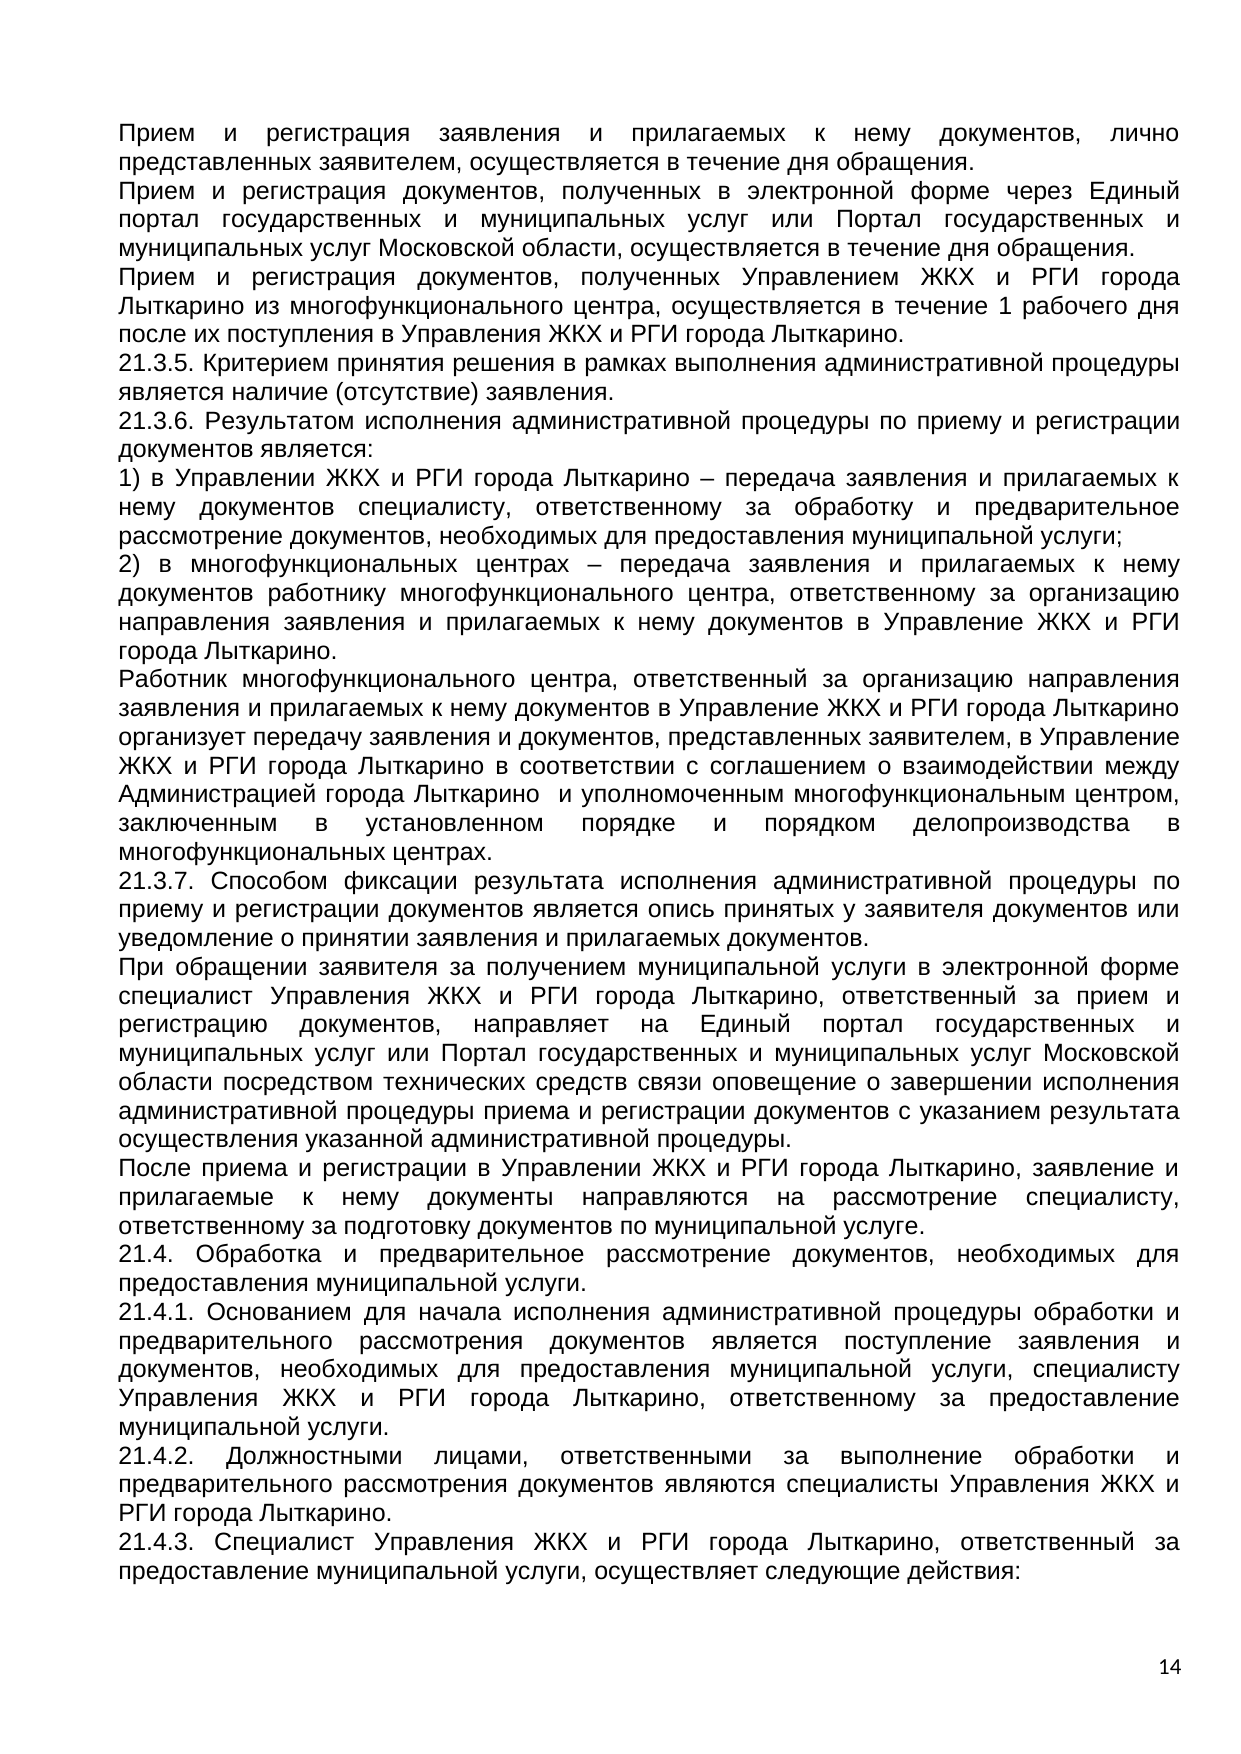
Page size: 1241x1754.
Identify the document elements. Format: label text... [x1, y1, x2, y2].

text 21.3.6. Результатом исполнения административной процедуры по приему и регистрации документов является: [118, 406, 1181, 463]
text 2) в многофункциональных центрах – передача заявления и прилагаемых к нему документов работнику многофункционального центра, ответственному за организацию направления заявления и прилагаемых к нему документов в Управление ЖКХ и РГИ города Лыткарино. [118, 549, 1181, 664]
text Прием и регистрация заявления и прилагаемых к нему документов, лично представленных заявителем, осуществляется в течение дня обращения. [118, 118, 1181, 176]
text Работник многофункционального центра, ответственный за организацию направления заявления и прилагаемых к нему документов в Управление ЖКХ и РГИ города Лыткарино организует передачу заявления и документов, представленных заявителем, в Управление ЖКХ и РГИ города Лыткарино в соответствии с соглашением о взаимодействии между Администрацией города Лыткарино и уполномоченным многофункциональным центром, заключенным в установленном порядке и порядком делопроизводства в многофункциональных центрах. [118, 664, 1181, 866]
text 21.3.7. Способом фиксации результата исполнения административной процедуры по приему и регистрации документов является опись принятых у заявителя документов или уведомление о принятии заявления и прилагаемых документов. [118, 866, 1181, 952]
text 21.4.1. Основанием для начала исполнения административной процедуры обработки и предварительного рассмотрения документов является поступление заявления и документов, необходимых для предоставления муниципальной услуги, специалисту Управления ЖКХ и РГИ города Лыткарино, ответственному за предоставление муниципальной услуги. [118, 1297, 1181, 1441]
text 21.4.3. Специалист Управления ЖКХ и РГИ города Лыткарино, ответственный за предоставление муниципальной услуги, осуществляет следующие действия: [118, 1527, 1181, 1584]
text Прием и регистрация документов, полученных Управлением ЖКХ и РГИ города Лыткарино из многофункционального центра, осуществляется в течение 1 рабочего дня после их поступления в Управления ЖКХ и РГИ города Лыткарино. [118, 262, 1181, 348]
text 21.3.5. Критерием принятия решения в рамках выполнения административной процедуры является наличие (отсутствие) заявления. [118, 348, 1181, 406]
text Прием и регистрация документов, полученных в электронной форме через Единый портал государственных и муниципальных услуг или Портал государственных и муниципальных услуг Московской области, осуществляется в течение дня обращения. [118, 176, 1181, 262]
text При обращении заявителя за получением муниципальной услуги в электронной форме специалист Управления ЖКХ и РГИ города Лыткарино, ответственный за прием и регистрацию документов, направляет на Единый портал государственных и муниципальных услуг или Портал государственных и муниципальных услуг Московской области посредством технических средств связи оповещение о завершении исполнения административной процедуры приема и регистрации документов с указанием результата осуществления указанной административной процедуры. [118, 952, 1181, 1153]
text 21.4. Обработка и предварительное рассмотрение документов, необходимых для предоставления муниципальной услуги. [118, 1239, 1181, 1297]
text После приема и регистрации в Управлении ЖКХ и РГИ города Лыткарино, заявление и прилагаемые к нему документы направляются на рассмотрение специалисту, ответственному за подготовку документов по муниципальной услуге. [118, 1153, 1181, 1239]
text 21.4.2. Должностными лицами, ответственными за выполнение обработки и предварительного рассмотрения документов являются специалисты Управления ЖКХ и РГИ города Лыткарино. [118, 1441, 1181, 1527]
text 1) в Управлении ЖКХ и РГИ города Лыткарино – передача заявления и прилагаемых к нему документов специалисту, ответственному за обработку и предварительное рассмотрение документов, необходимых для предоставления муниципальной услуги; [118, 463, 1181, 549]
